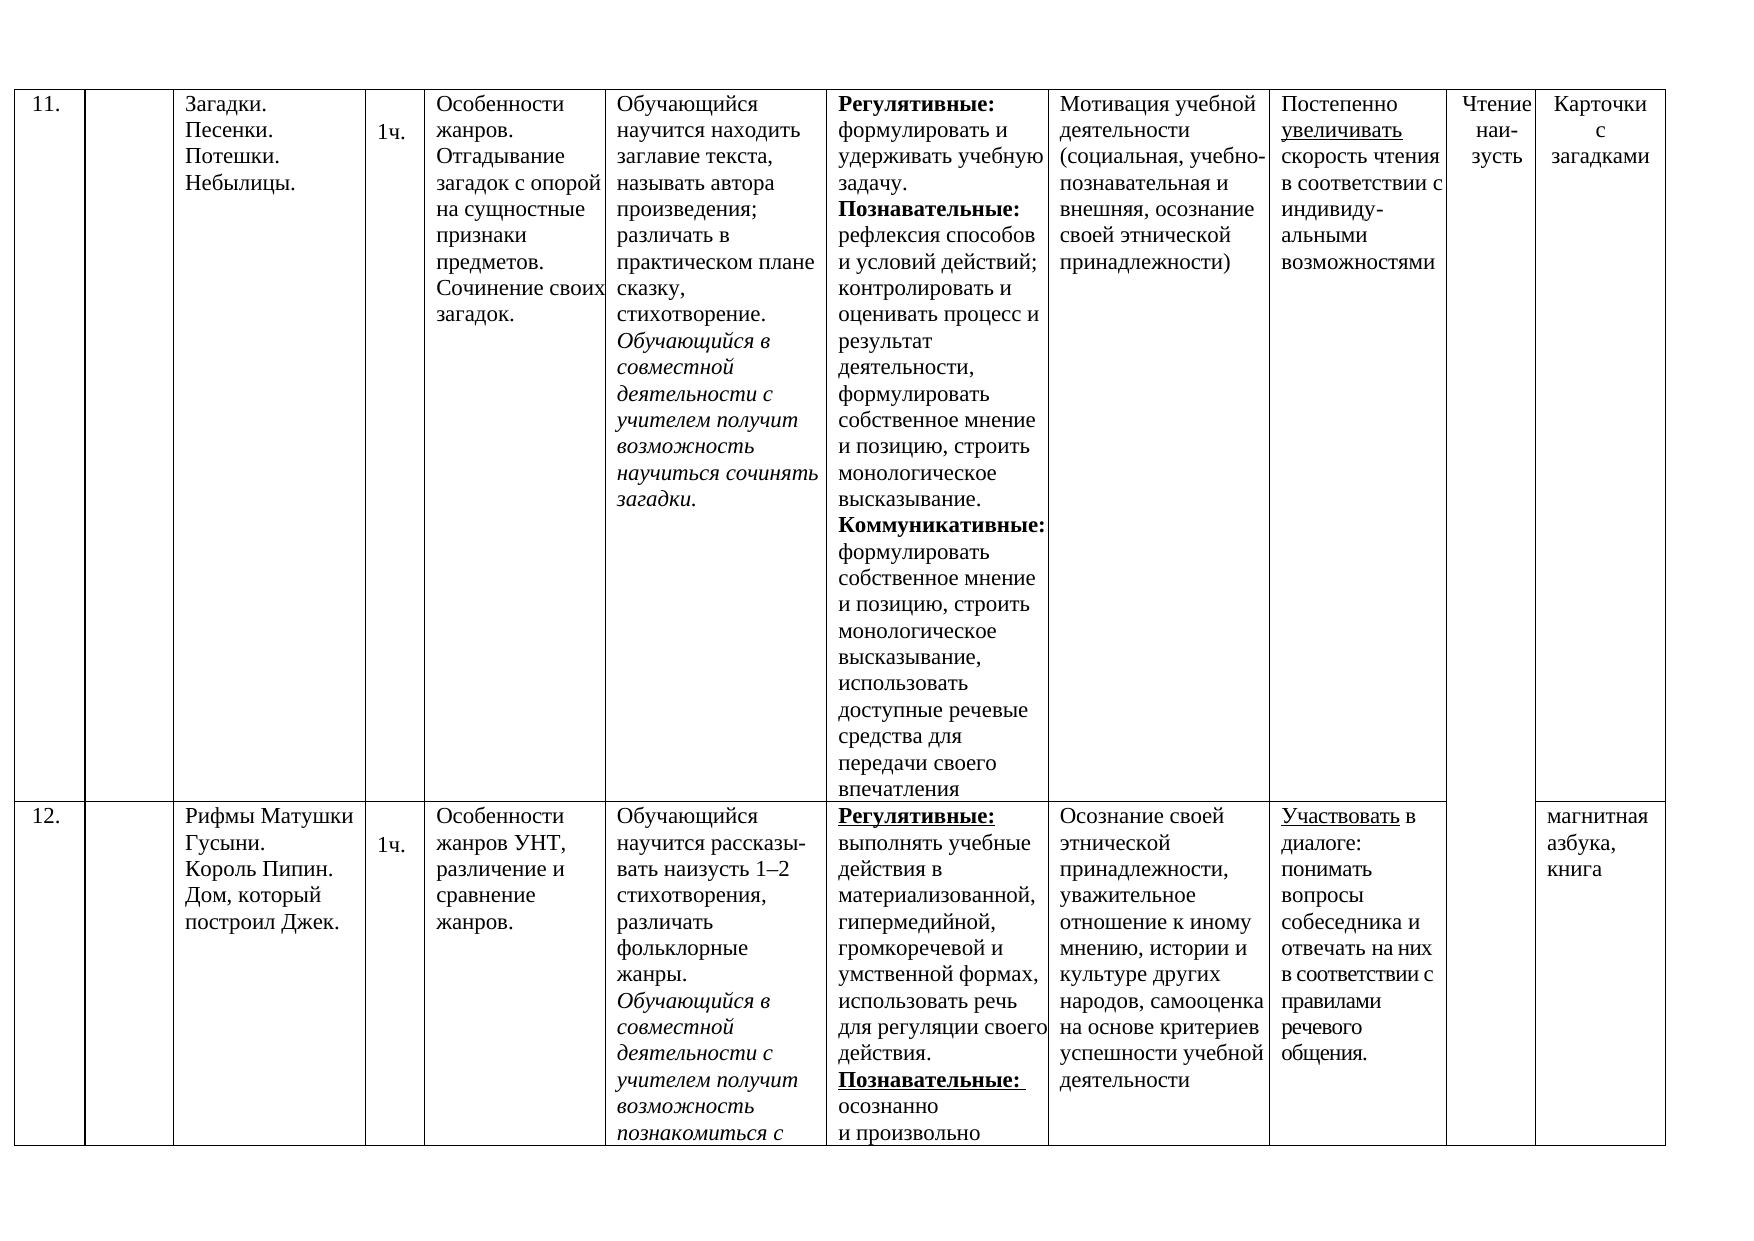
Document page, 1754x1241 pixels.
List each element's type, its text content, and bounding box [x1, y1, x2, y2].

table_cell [1270, 802, 1446, 1145]
table_cell 1ч. [366, 802, 424, 1145]
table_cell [606, 802, 826, 1145]
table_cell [827, 802, 1048, 1145]
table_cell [425, 802, 605, 1145]
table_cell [1536, 802, 1665, 1145]
table_cell Особенности жанров. Отгадывание загадок с опорой на сущностные признаки предметов. Сочинение своих загадок. [425, 90, 605, 801]
table_cell Карточки с загадками [1536, 90, 1665, 801]
table_cell 11. [15, 90, 84, 801]
table_cell Загадки. Песенки. Потешки. Небылицы. [174, 90, 365, 801]
table_cell [86, 802, 173, 1145]
table_cell Регулятивные: формулировать и удерживать учебную задачу. Познавательные: рефлексия способов и условий действий; контролировать и оценивать процесс и результат деятельности, формулировать собственное мнение и позицию, строить монологическое высказывание. Коммуникативные: формулировать собственное мнение и позицию, строить монологическое высказывание, использовать доступные речевые средства для передачи своего впечатления [827, 90, 1048, 801]
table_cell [174, 802, 365, 1145]
table_cell Обучающийся научится находить заглавие текста, называть автора произведения; различать в практическом плане сказку, стихотворение. Обучающийся в совместной деятельности с учителем получит возможность научиться сочинять загадки. [606, 90, 826, 801]
table_cell 1ч. [366, 90, 424, 801]
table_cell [1049, 802, 1269, 1145]
table_cell 12. [15, 802, 84, 1145]
table_cell Постепенно увеличивать скорость чтения в соответствии с индивидуальными возможностями [1270, 90, 1446, 801]
table_cell [86, 90, 173, 801]
table_cell Мотивация учебной деятельности (социальная, учебно-познавательная и внешняя, осознание своей этнической принадлежности) [1049, 90, 1269, 801]
table_cell Чтение наи-зусть [1447, 90, 1535, 1145]
